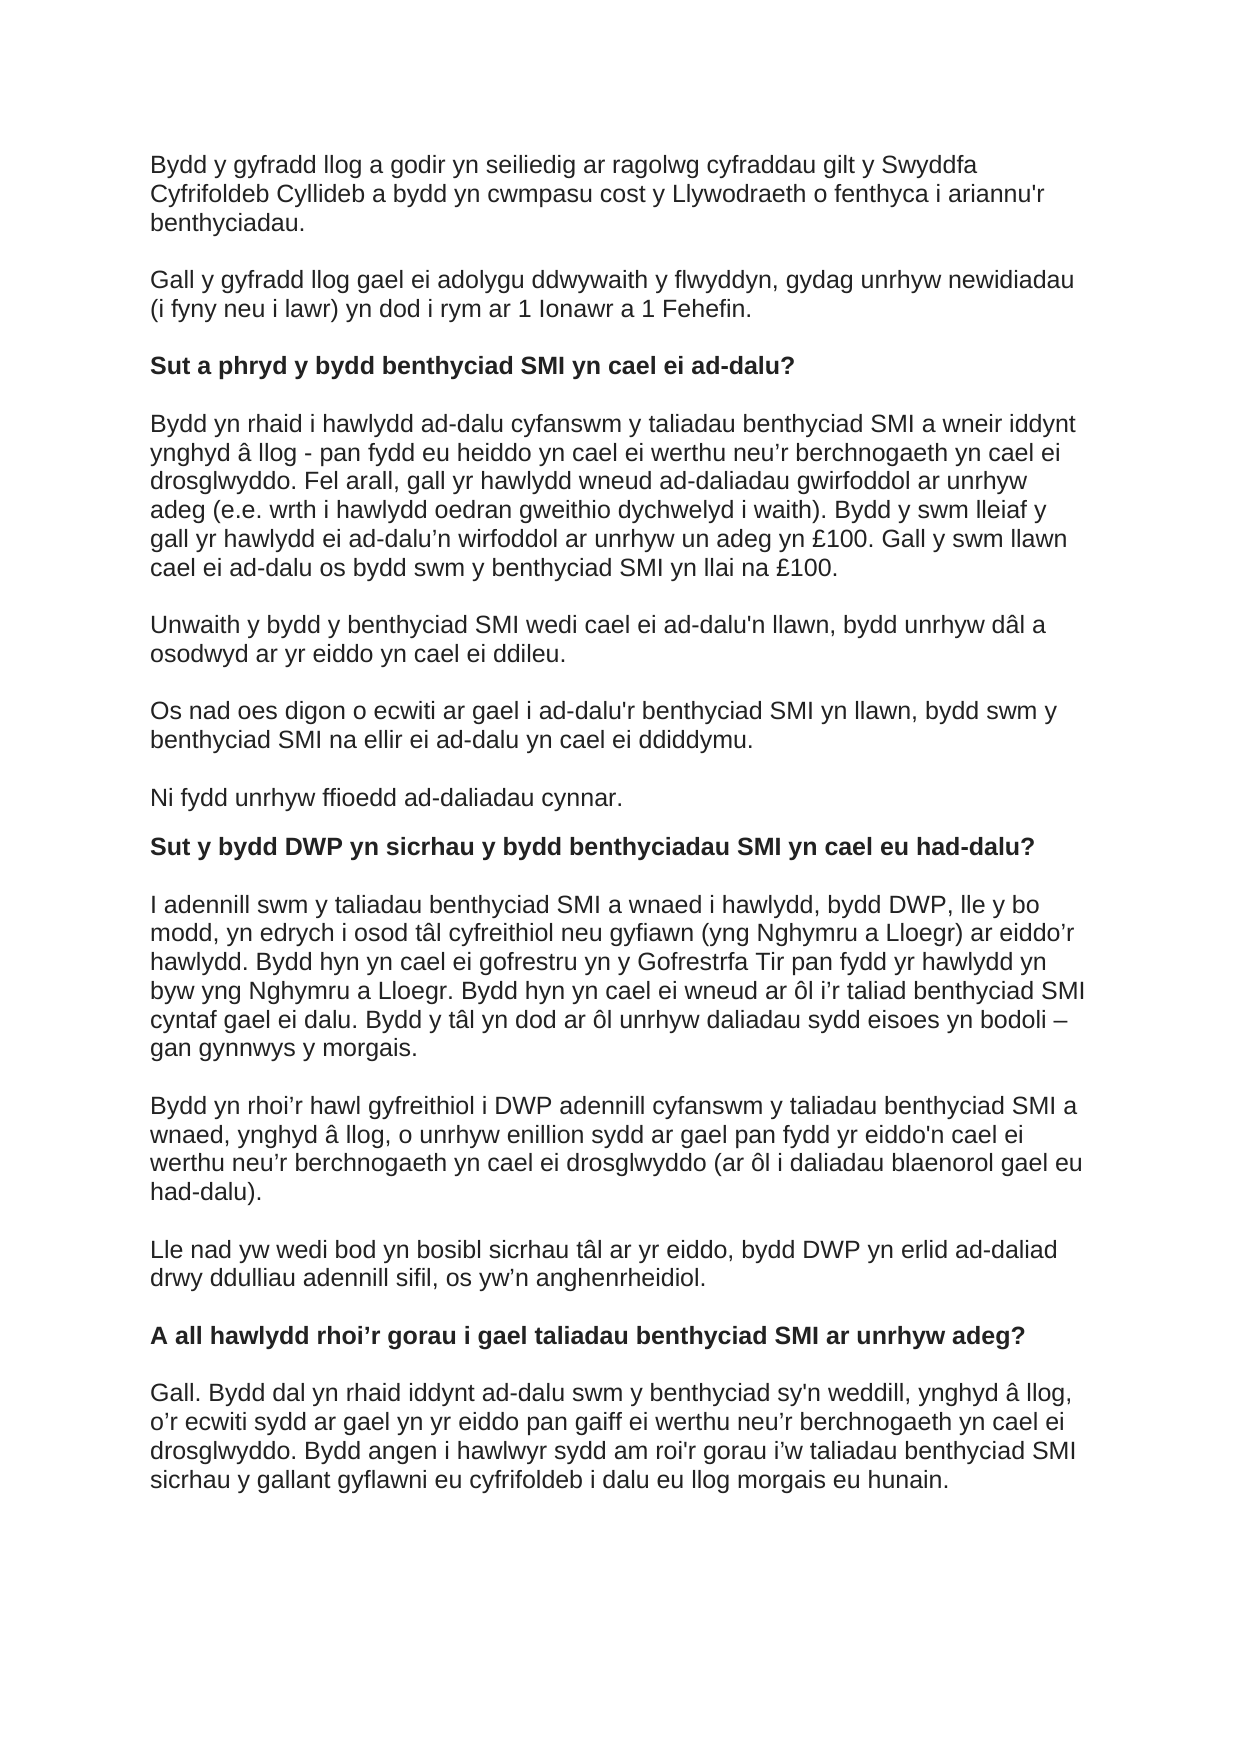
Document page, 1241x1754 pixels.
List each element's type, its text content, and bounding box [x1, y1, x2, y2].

text Bydd y gyfradd llog a godir yn seiliedig ar ragolwg cyfraddau gilt y Swyddfa Cyfrifoldeb Cyllideb a bydd yn cwmpasu cost y Llywodraeth o fenthyca i ariannu'r benthyciadau. [150, 150, 1090, 236]
text Os nad oes digon o ecwiti ar gael i ad-dalu'r benthyciad SMI yn llawn, bydd swm y benthyciad SMI na ellir ei ad-dalu yn cael ei ddiddymu. [150, 696, 1090, 754]
text Bydd yn rhoi’r hawl gyfreithiol i DWP adennill cyfanswm y taliadau benthyciad SMI a wnaed, ynghyd â llog, o unrhyw enillion sydd ar gael pan fydd yr eiddo'n cael ei werthu neu’r berchnogaeth yn cael ei drosglwyddo (ar ôl i daliadau blaenorol gael eu had-dalu). [150, 1091, 1090, 1206]
text Gall y gyfradd llog gael ei adolygu ddwywaith y flwyddyn, gydag unrhyw newidiadau (i fyny neu i lawr) yn dod i rym ar 1 Ionawr a 1 Fehefin. Sut a phryd y bydd benthyciad SMI yn cael ei ad-dalu? Bydd yn rhaid i hawlydd ad-dalu cyfanswm y taliadau benthyciad SMI a wneir iddynt ynghyd â llog - pan fydd eu heiddo yn cael ei werthu neu’r berchnogaeth yn cael ei drosglwyddo. Fel arall, gall yr hawlydd wneud ad-daliadau gwirfoddol ar unrhyw adeg (e.e. wrth i hawlydd oedran gweithio dychwelyd i waith). Bydd y swm lleiaf y gall yr hawlydd ei ad-dalu’n wirfoddol ar unrhyw un adeg yn £100. Gall y swm llawn cael ei ad-dalu os bydd swm y benthyciad SMI yn llai na £100. [150, 265, 1090, 581]
text Unwaith y bydd y benthyciad SMI wedi cael ei ad-dalu'n llawn, bydd unrhyw dâl a osodwyd ar yr eiddo yn cael ei ddileu. [150, 581, 1090, 667]
text Ni fydd unrhyw ffioedd ad-daliadau cynnar. [150, 782, 1090, 811]
text Gall. Bydd dal yn rhaid iddynt ad-dalu swm y benthyciad sy'n weddill, ynghyd â llog, o’r ecwiti sydd ar gael yn yr eiddo pan gaiff ei werthu neu’r berchnogaeth yn cael ei drosglwyddo. Bydd angen i hawlwyr sydd am roi'r gorau i’w taliadau benthyciad SMI sicrhau y gallant gyflawni eu cyfrifoldeb i dalu eu llog morgais eu hunain. [150, 1378, 1090, 1522]
text Lle nad yw wedi bod yn bosibl sicrhau tâl ar yr eiddo, bydd DWP yn erlid ad-daliad drwy ddulliau adennill sifil, os yw’n anghenrheidiol. A all hawlydd rhoi’r gorau i gael taliadau benthyciad SMI ar unrhyw adeg? [150, 1206, 1090, 1349]
text Sut y bydd DWP yn sicrhau y bydd benthyciadau SMI yn cael eu had-dalu? I adennill swm y taliadau benthyciad SMI a wnaed i hawlydd, bydd DWP, lle y bo modd, yn edrych i osod tâl cyfreithiol neu gyfiawn (yng Nghymru a Lloegr) ar eiddo’r hawlydd. Bydd hyn yn cael ei gofrestru yn y Gofrestrfa Tir pan fydd yr hawlydd yn byw yng Nghymru a Lloegr. Bydd hyn yn cael ei wneud ar ôl i’r taliad benthyciad SMI cyntaf gael ei dalu. Bydd y tâl yn dod ar ôl unrhyw daliadau sydd eisoes yn bodoli – gan gynnwys y morgais. [150, 832, 1090, 1062]
